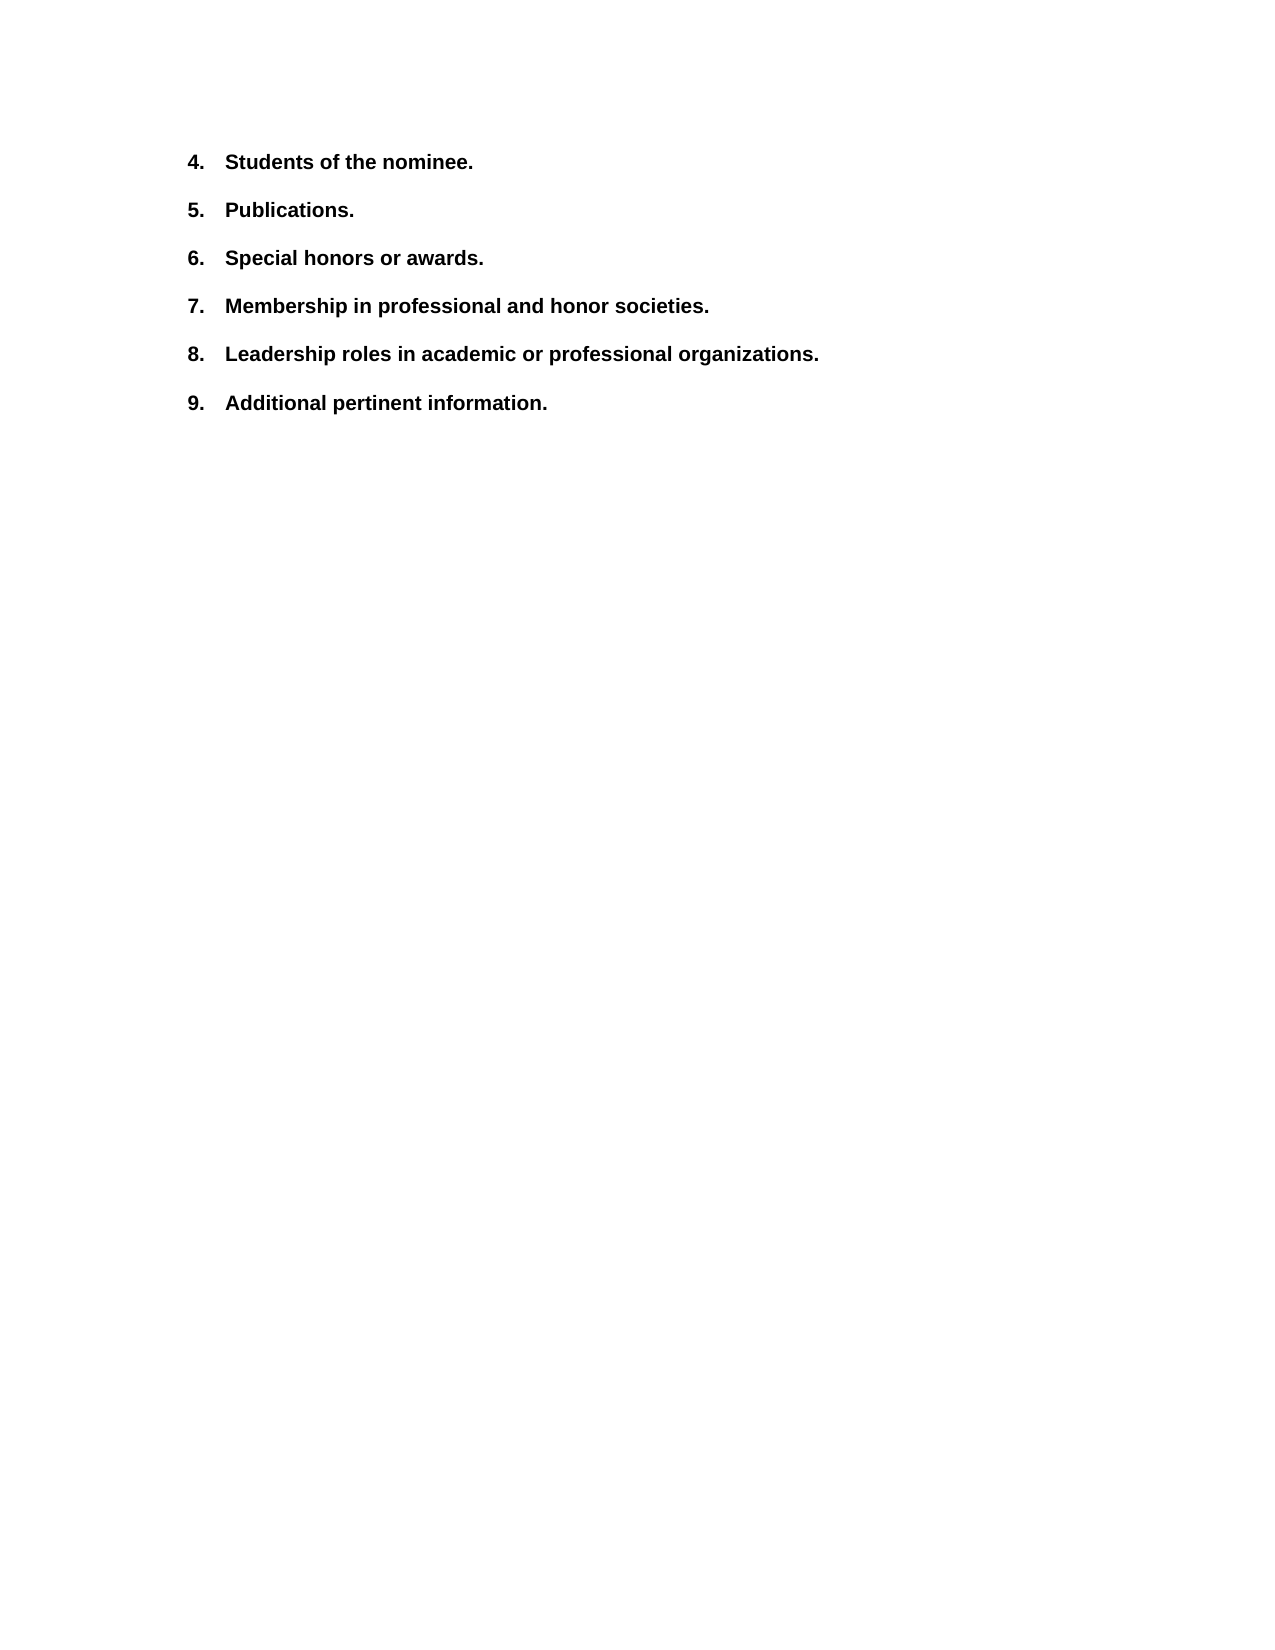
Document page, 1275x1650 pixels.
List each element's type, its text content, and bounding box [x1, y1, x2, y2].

list Additional pertinent information. [187, 391, 1087, 415]
list Students of the nominee. [187, 150, 1087, 174]
list Special honors or awards. [187, 246, 1087, 270]
list Leadership roles in academic or professional organizations. [187, 342, 1087, 366]
list Membership in professional and honor societies. [187, 294, 1087, 318]
list Publications. [187, 198, 1087, 222]
